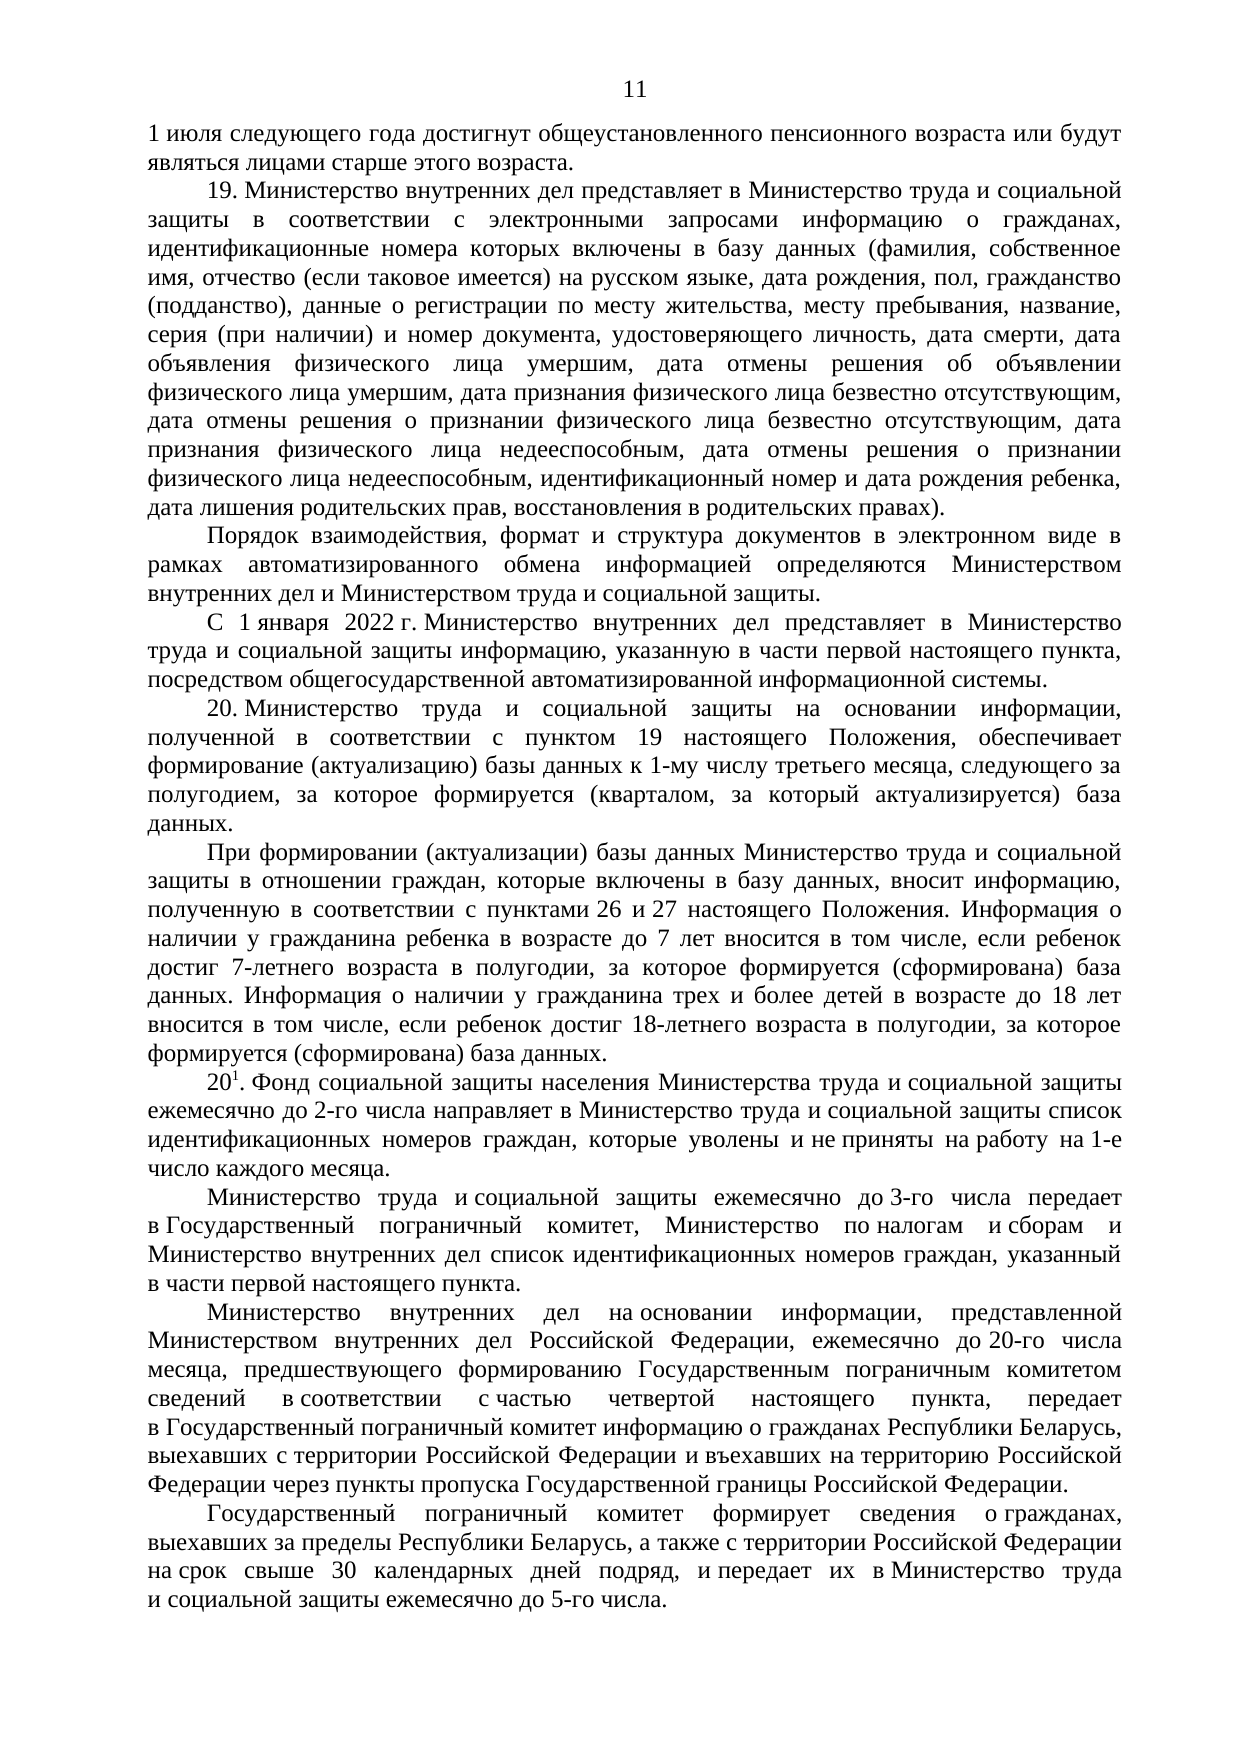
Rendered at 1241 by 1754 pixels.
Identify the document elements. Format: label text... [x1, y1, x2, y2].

text Министерство внутренних дел на основании информации, представленной Министерством внутренних дел Российской Федерации, ежемесячно до 20-го числа месяца, предшествующего формированию Государственным пограничным комитетом сведений в соответствии с частью четвертой настоящего пункта, передает в Государственный пограничный комитет информацию о гражданах Республики Беларусь, выехавших с территории Российской Федерации и въехавших на территорию Российской Федерации через пункты пропуска Государственной границы Российской Федерации. [147, 1297, 1122, 1498]
text Порядок взаимодействия, формат и структура документов в электронном виде в рамках автоматизированного обмена информацией определяются Министерством внутренних дел и Министерством труда и социальной защиты. [147, 521, 1122, 607]
text При формировании (актуализации) базы данных Министерство труда и социальной защиты в отношении граждан, которые включены в базу данных, вносит информацию, полученную в соответствии с пунктами 26 и 27 настоящего Положения. Информация о наличии у гражданина ребенка в возрасте до 7 лет вносится в том числе, если ребенок достиг 7-летнего возраста в полугодии, за которое формируется (сформирована) база данных. Информация о наличии у гражданина трех и более детей в возрасте до 18 лет вносится в том числе, если ребенок достиг 18-летнего возраста в полугодии, за которое формируется (сформирована) база данных. [147, 837, 1122, 1067]
text Министерство труда и социальной защиты ежемесячно до 3-го числа передает в Государственный пограничный комитет, Министерство по налогам и сборам и Министерство внутренних дел список идентификационных номеров граждан, указанный в части первой настоящего пункта. [147, 1182, 1122, 1297]
text 201. Фонд социальной защиты населения Министерства труда и социальной защиты ежемесячно до 2-го числа направляет в Министерство труда и социальной защиты список идентификационных номеров граждан, которые уволены и не приняты на работу на 1-е число каждого месяца. [147, 1067, 1122, 1182]
text Государственный пограничный комитет формирует сведения о гражданах, выехавших за пределы Республики Беларусь, а также с территории Российской Федерации на срок свыше 30 календарных дней подряд, и передает их в Министерство труда и социальной защиты ежемесячно до 5-го числа. [147, 1498, 1122, 1613]
text 20. Министерство труда и социальной защиты на основании информации, полученной в соответствии с пунктом 19 настоящего Положения, обеспечивает формирование (актуализацию) базы данных к 1-му числу третьего месяца, следующего за полугодием, за которое формируется (кварталом, за который актуализируется) база данных. [147, 693, 1122, 837]
text С 1 января 2022 г. Министерство внутренних дел представляет в Министерство труда и социальной защиты информацию, указанную в части первой настоящего пункта, посредством общегосударственной автоматизированной информационной системы. [147, 607, 1122, 693]
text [147, 118, 1122, 176]
text 19. Министерство внутренних дел представляет в Министерство труда и социальной защиты в соответствии с электронными запросами информацию о гражданах, идентификационные номера которых включены в базу данных (фамилия, собственное имя, отчество (если таковое имеется) на русском языке, дата рождения, пол, гражданство (подданство), данные о регистрации по месту жительства, месту пребывания, название, серия (при наличии) и номер документа, удостоверяющего личность, дата смерти, дата объявления физического лица умершим, дата отмены решения об объявлении физического лица умершим, дата признания физического лица безвестно отсутствующим, дата отмены решения о признании физического лица безвестно отсутствующим, дата признания физического лица недееспособным, дата отмены решения о признании физического лица недееспособным, идентификационный номер и дата рождения ребенка, дата лишения родительских прав, восстановления в родительских правах). [147, 176, 1122, 521]
